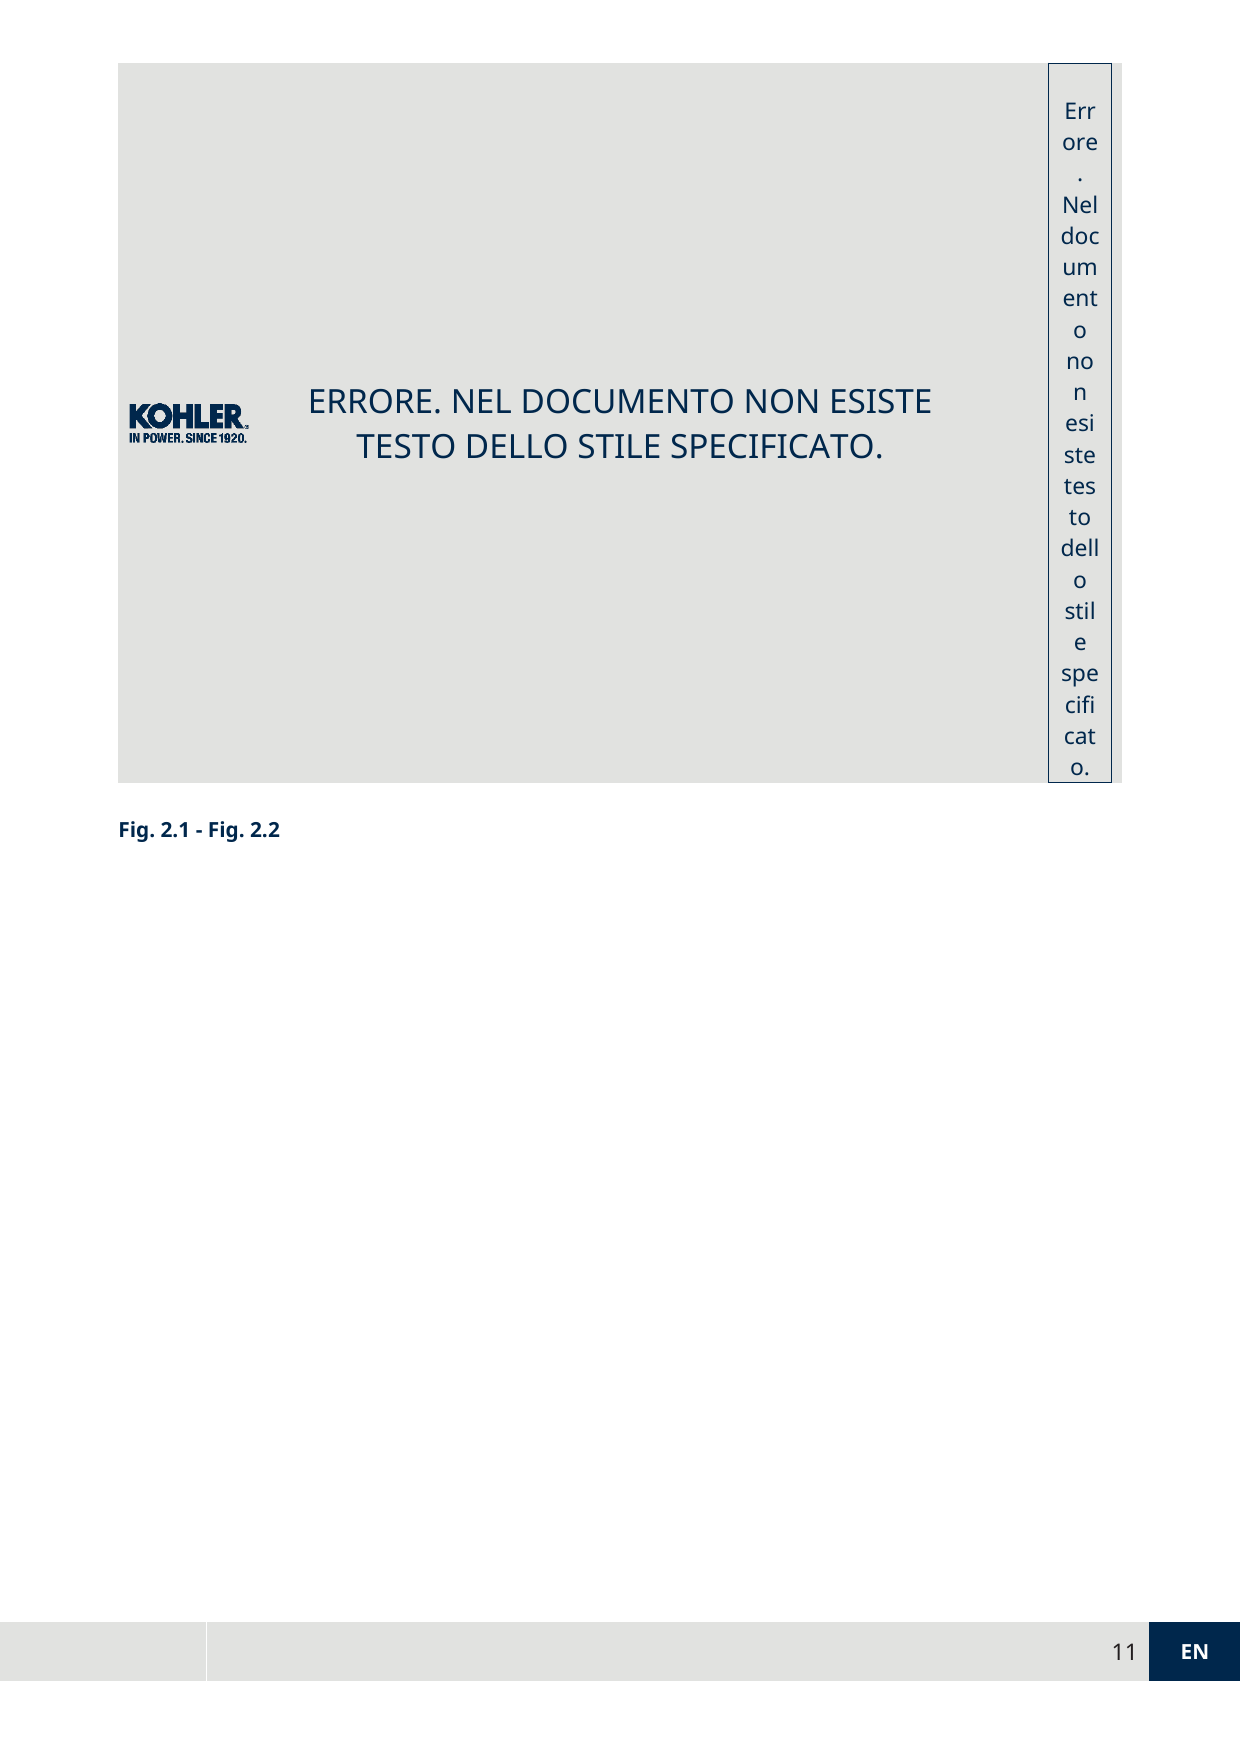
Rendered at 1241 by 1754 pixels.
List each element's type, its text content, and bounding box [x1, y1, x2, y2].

text Fig. 2.1 - Fig. 2.2 [118, 815, 1122, 843]
picture [129, 403, 249, 443]
